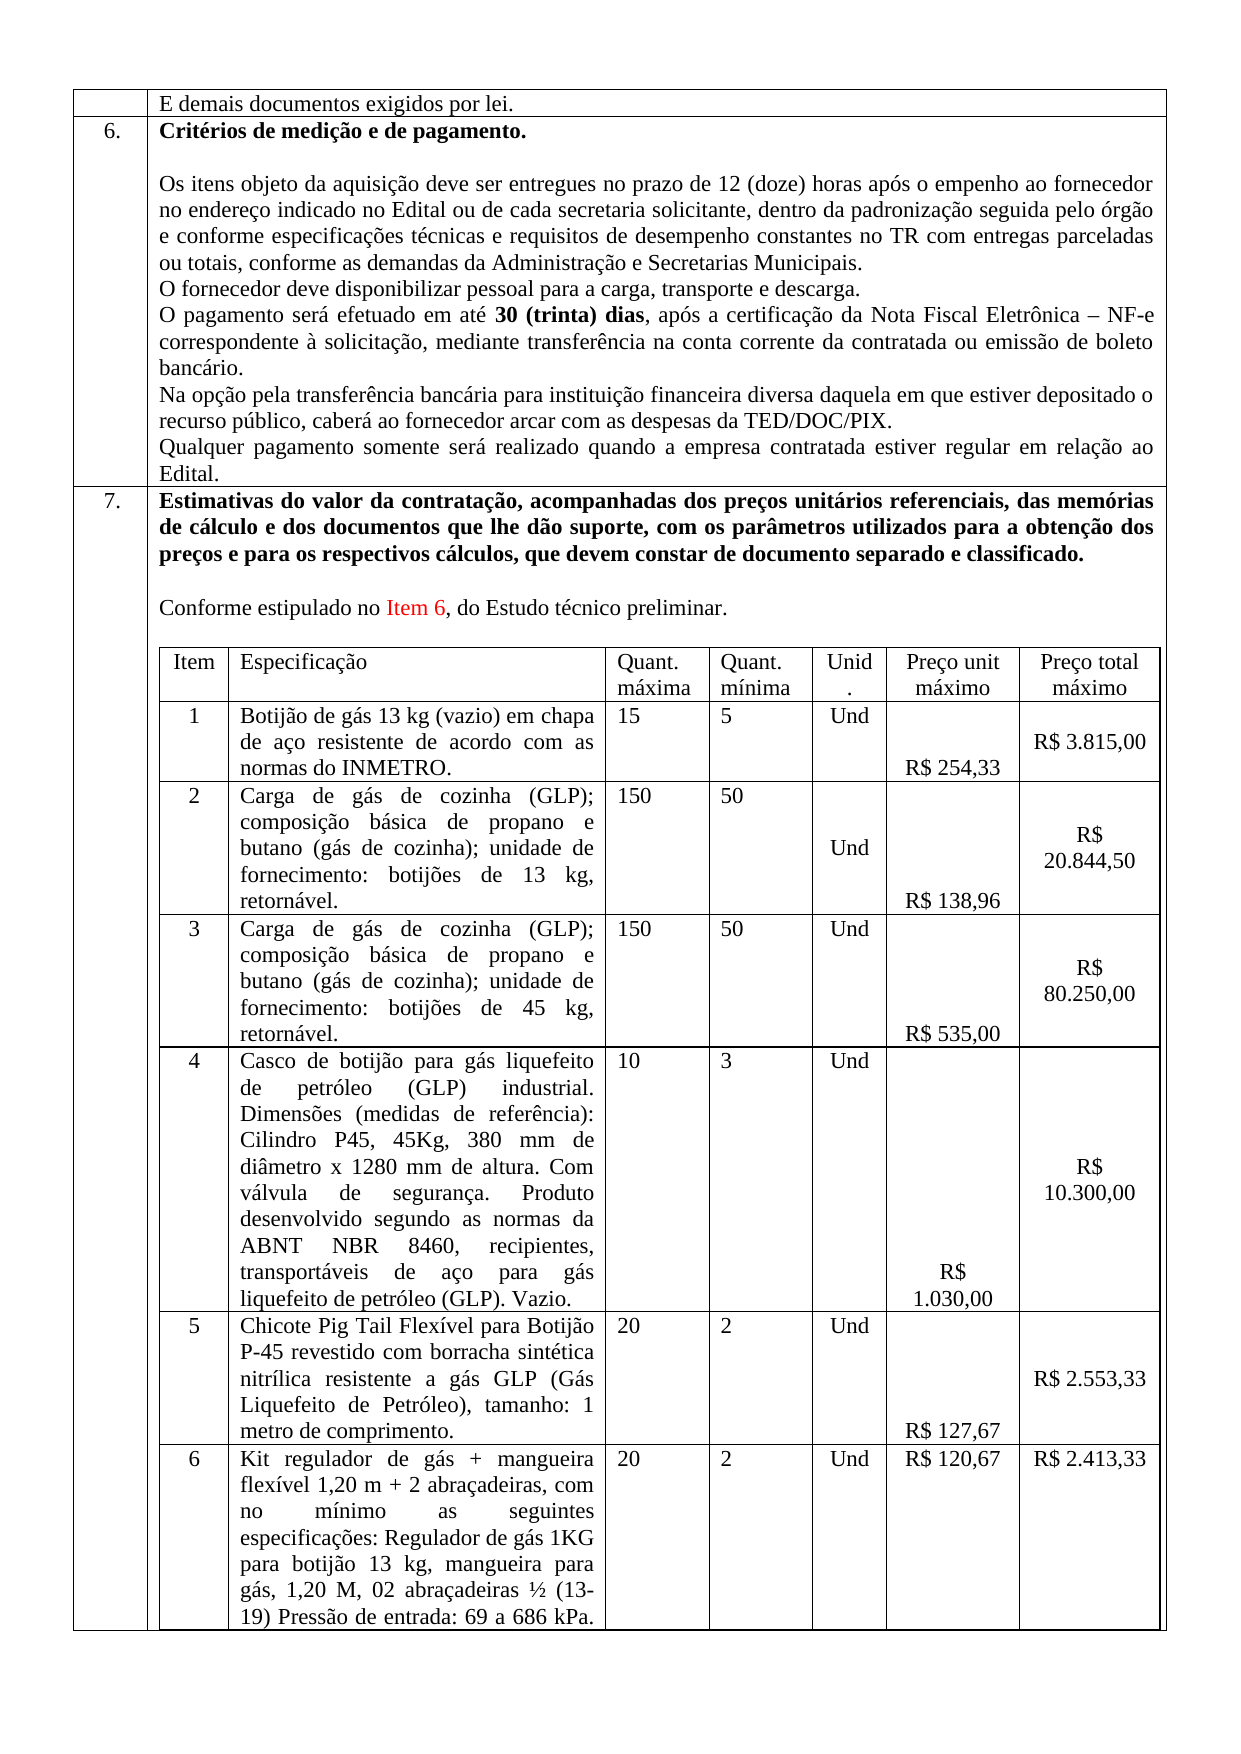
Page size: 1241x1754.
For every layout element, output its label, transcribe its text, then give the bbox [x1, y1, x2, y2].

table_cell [160, 1445, 228, 1629]
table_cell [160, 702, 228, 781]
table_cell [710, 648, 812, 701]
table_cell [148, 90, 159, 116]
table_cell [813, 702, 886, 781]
table_cell [74, 487, 147, 1630]
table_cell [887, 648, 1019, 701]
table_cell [606, 1445, 709, 1629]
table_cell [1020, 1445, 1159, 1629]
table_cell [813, 1445, 886, 1629]
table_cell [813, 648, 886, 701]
table_cell [74, 90, 147, 116]
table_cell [229, 1445, 605, 1629]
table_cell [74, 117, 147, 486]
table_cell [148, 487, 159, 1630]
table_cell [887, 1445, 1019, 1629]
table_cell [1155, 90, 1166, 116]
table_cell Critérios de medição e de pagamento. Os itens objeto da aquisição deve ser entregues no prazo de 12 (doze) horas após o empenho ao fornecedor no endereço indicado no Edital ou de cada secretaria solicitante, dentro da padronização seguida pelo órgão e conforme especificações técnicas e requisitos de desempenho constantes no TR com entregas parceladas ou totais, conforme as demandas da Administração e Secretarias Municipais. O fornecedor deve disponibilizar pessoal para a carga, transporte e descarga. O pagamento será efetuado em até 30 (trinta) dias, após a certificação da Nota Fiscal Eletrônica – NF-e correspondente à solicitação, mediante transferência na conta corrente da contratada ou emissão de boleto bancário. Na opção pela transferência bancária para instituição financeira diversa daquela em que estiver depositado o recurso público, caberá ao fornecedor arcar com as despesas da TED/DOC/PIX. Qualquer pagamento somente será realizado quando a empresa contratada estiver regular em relação ao Edital. [148, 117, 1166, 486]
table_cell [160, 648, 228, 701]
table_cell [710, 1445, 812, 1629]
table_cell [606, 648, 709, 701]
